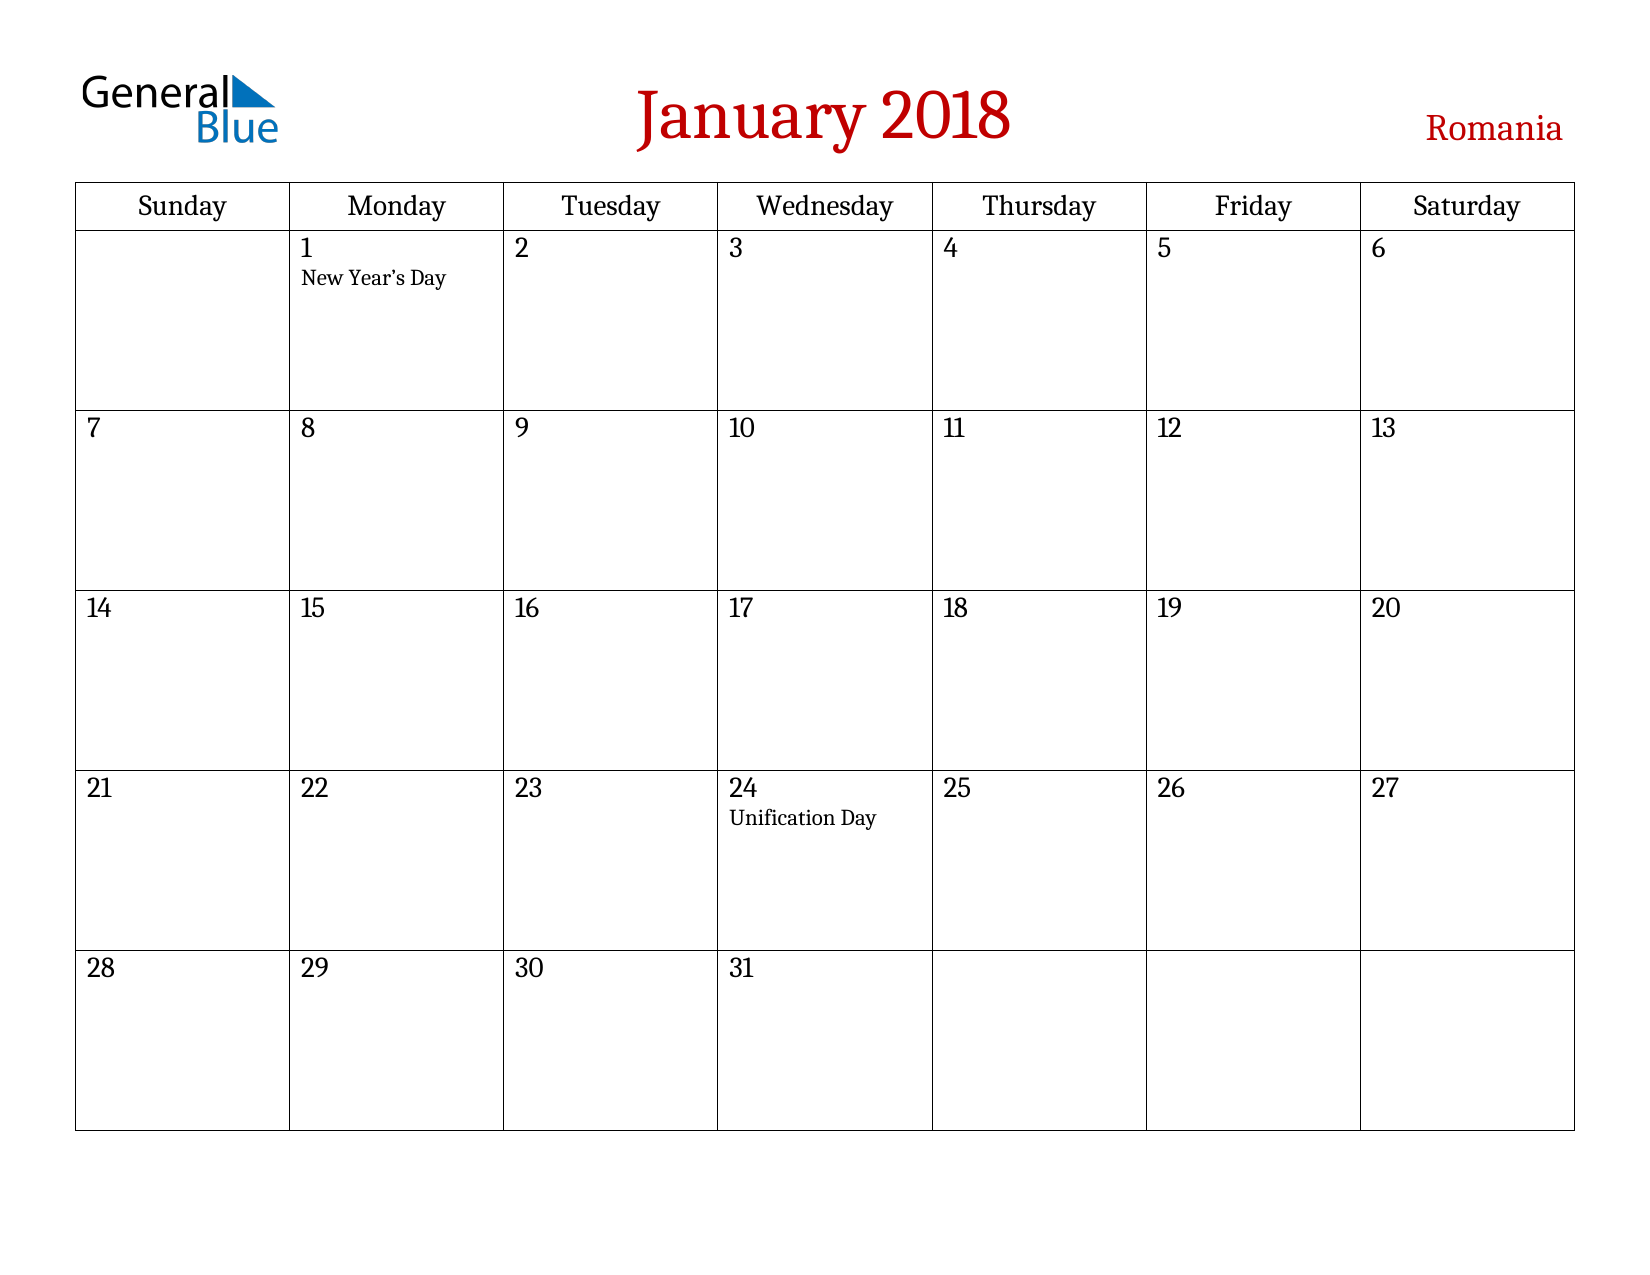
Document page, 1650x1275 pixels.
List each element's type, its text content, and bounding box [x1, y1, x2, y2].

table_cell 13 [1361, 411, 1574, 444]
table_cell 26 [1147, 771, 1360, 805]
table_cell Saturday [1361, 183, 1574, 230]
table_cell 6 [1361, 231, 1574, 264]
table_cell 22 [290, 771, 503, 805]
table_cell 8 [290, 411, 503, 444]
table_cell Unification Day [718, 805, 932, 950]
table_header January 2018 [504, 75, 1146, 182]
table_cell [76, 985, 289, 1130]
table_cell 12 [1147, 411, 1360, 444]
table_cell [76, 625, 289, 770]
table_cell [933, 265, 1146, 410]
table_cell [1361, 625, 1574, 770]
table_cell 9 [504, 411, 717, 444]
table_cell [1147, 951, 1360, 985]
table_cell [1147, 805, 1360, 950]
table_cell [1147, 445, 1360, 590]
table_cell [504, 445, 717, 590]
table_cell [76, 805, 289, 950]
table_cell 24 [718, 771, 932, 805]
table_cell [504, 985, 717, 1130]
table_cell [933, 625, 1146, 770]
table_cell 1 [290, 231, 503, 264]
table_cell 27 [1361, 771, 1574, 805]
table_cell [1361, 985, 1574, 1130]
table_cell [290, 625, 503, 770]
table_cell [718, 625, 932, 770]
table_cell 30 [504, 951, 717, 985]
table_cell Monday [290, 183, 503, 230]
table_cell Thursday [933, 183, 1146, 230]
picture [82, 75, 278, 143]
table_cell [290, 805, 503, 950]
table_cell [718, 445, 932, 590]
table_cell 4 [933, 231, 1146, 264]
table_cell Wednesday [718, 183, 932, 230]
table_cell 5 [1147, 231, 1360, 264]
table_cell 23 [504, 771, 717, 805]
table_cell [1361, 265, 1574, 410]
table_cell [504, 805, 717, 950]
table_cell [504, 625, 717, 770]
table_cell 29 [290, 951, 503, 985]
table_cell [933, 805, 1146, 950]
table_cell [1147, 625, 1360, 770]
table_cell [290, 445, 503, 590]
table_cell 19 [1147, 591, 1360, 625]
table_cell 25 [933, 771, 1146, 805]
table_cell [1147, 265, 1360, 410]
table_cell New Year’s Day [290, 265, 503, 410]
table_cell 14 [76, 591, 289, 625]
table_cell 10 [718, 411, 932, 444]
table_cell [76, 231, 289, 264]
table_cell 20 [1361, 591, 1574, 625]
table_cell 15 [290, 591, 503, 625]
table_cell [76, 265, 289, 410]
table_cell [933, 445, 1146, 590]
table_cell [1147, 985, 1360, 1130]
table_cell Sunday [76, 183, 289, 230]
table_cell 11 [933, 411, 1146, 444]
table_cell [290, 985, 503, 1130]
table_cell 17 [718, 591, 932, 625]
table_cell 16 [504, 591, 717, 625]
table_cell Friday [1147, 183, 1360, 230]
table_cell 18 [933, 591, 1146, 625]
table_cell 2 [504, 231, 717, 264]
table_cell 21 [76, 771, 289, 805]
table_header Romania [1146, 75, 1574, 182]
table_cell 7 [76, 411, 289, 444]
table_cell [933, 951, 1146, 985]
table_cell 3 [718, 231, 932, 264]
table_cell [1361, 805, 1574, 950]
table_cell [1361, 445, 1574, 590]
table_cell [76, 445, 289, 590]
table_cell [718, 985, 932, 1130]
table_cell [718, 265, 932, 410]
table_cell Tuesday [504, 183, 717, 230]
table_cell [933, 985, 1146, 1130]
table_cell [504, 265, 717, 410]
table_cell [1361, 951, 1574, 985]
table_header [76, 75, 503, 182]
table_cell 28 [76, 951, 289, 985]
table_cell 31 [718, 951, 932, 985]
